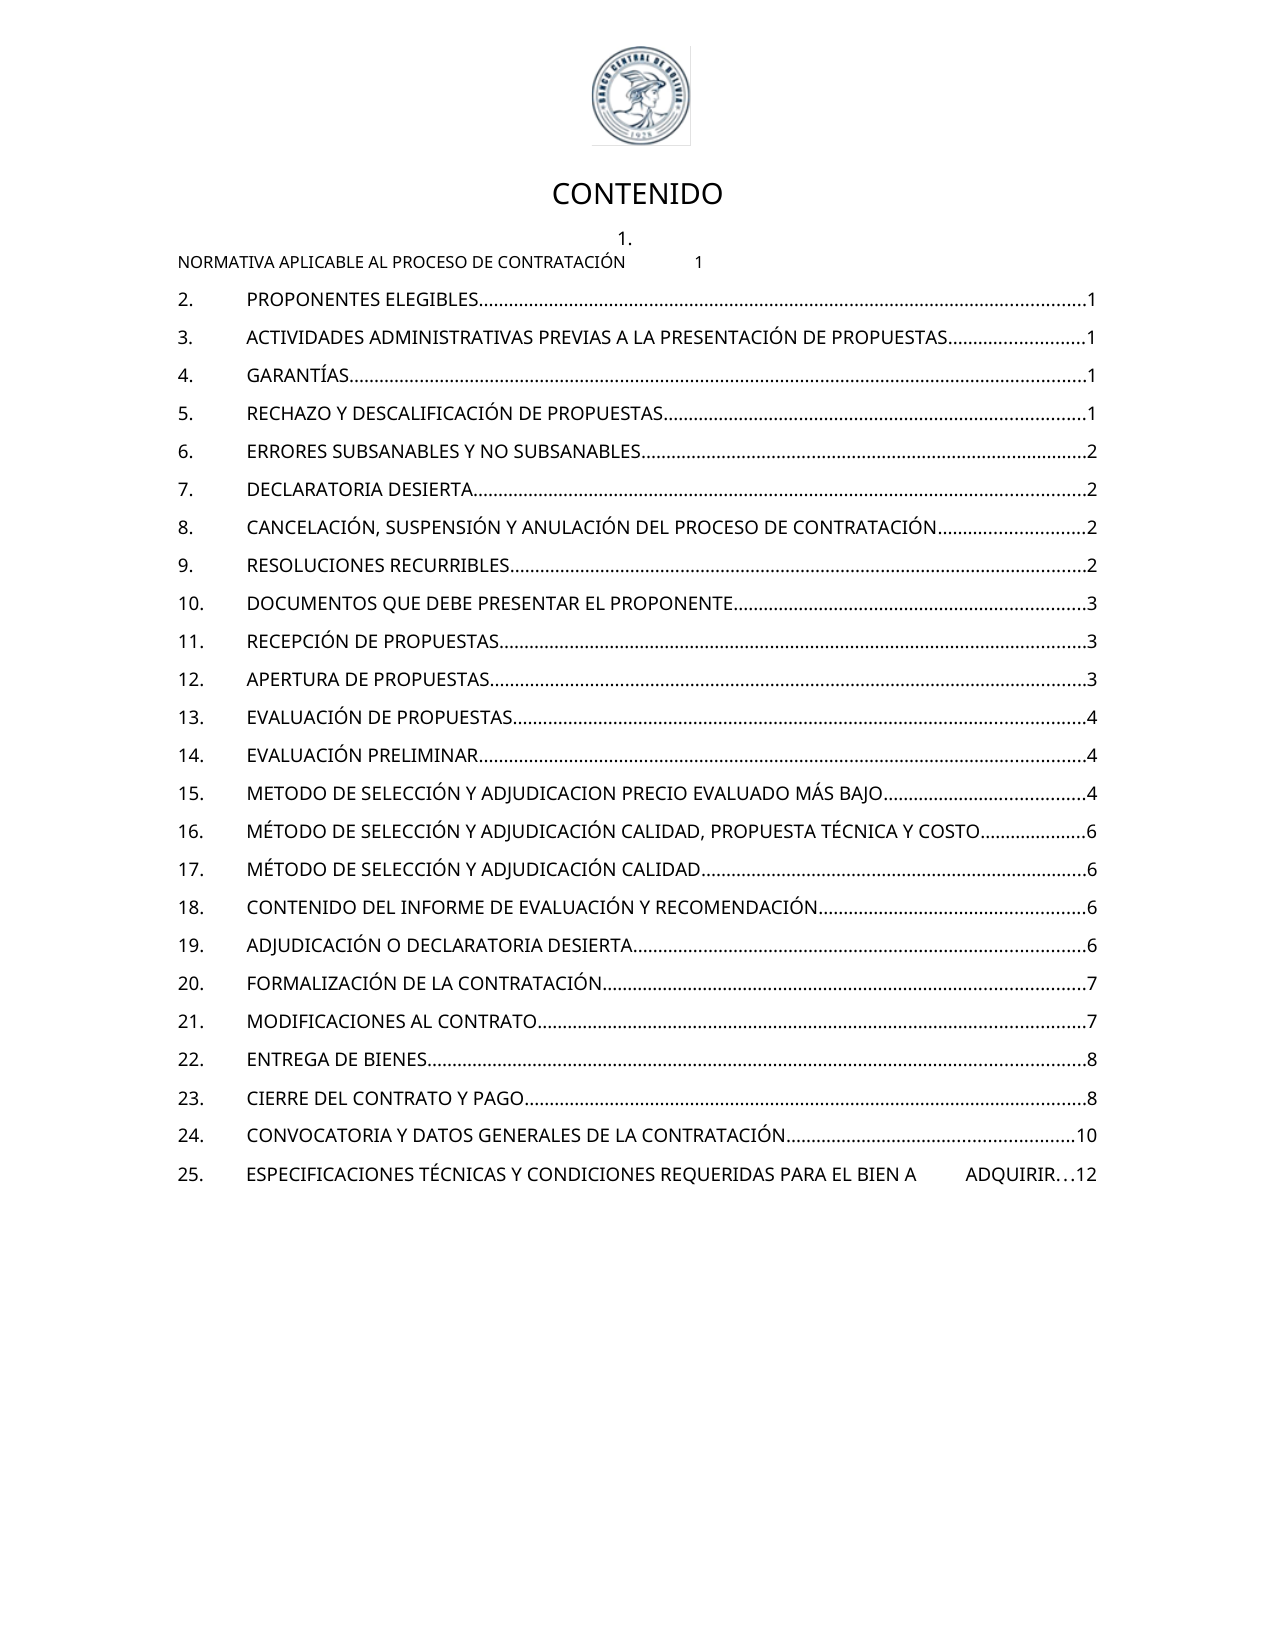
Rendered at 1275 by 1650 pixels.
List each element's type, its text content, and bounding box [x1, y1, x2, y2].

text 6. ERRORES SUBSANABLES Y NO SUBSANABLES 2 [177, 438, 1098, 464]
text 8. CANCELACIÓN, SUSPENSIÓN Y ANULACIÓN DEL PROCESO DE CONTRATACIÓN 2 [177, 514, 1098, 540]
text 22. ENTREGA DE BIENES 8 [177, 1047, 1098, 1072]
text 13. EVALUACIÓN DE PROPUESTAS 4 [177, 704, 1098, 730]
text 14. EVALUACIÓN PRELIMINAR 4 [177, 743, 1098, 768]
text 18. CONTENIDO DEL INFORME DE EVALUACIÓN Y RECOMENDACIÓN 6 [177, 895, 1098, 920]
text 11. RECEPCIÓN DE PROPUESTAS 3 [177, 628, 1098, 654]
list NORMATIVA APLICABLE AL PROCESO DE CONTRATACIÓN 1 [177, 226, 1098, 251]
text 4. GARANTÍAS 1 [177, 362, 1098, 388]
text 10. DOCUMENTOS QUE DEBE PRESENTAR EL PROPONENTE 3 [177, 591, 1098, 616]
text 20. FORMALIZACIÓN DE LA CONTRATACIÓN 7 [177, 971, 1098, 996]
text 19. ADJUDICACIÓN O DECLARATORIA DESIERTA 6 [177, 933, 1098, 958]
text 16. MÉTODO DE SELECCIÓN Y ADJUDICACIÓN CALIDAD, PROPUESTA TÉCNICA Y COSTO 6 [177, 819, 1098, 844]
text 12. APERTURA DE PROPUESTAS 3 [177, 667, 1098, 692]
text 24. CONVOCATORIA Y DATOS GENERALES DE LA CONTRATACIÓN 10 [177, 1123, 1098, 1148]
text 7. DECLARATORIA DESIERTA 2 [177, 476, 1098, 502]
text 5. RECHAZO Y DESCALIFICACIÓN DE PROPUESTAS 1 [177, 400, 1098, 426]
text 15. METODO DE SELECCIÓN Y ADJUDICACION PRECIO EVALUADO MÁS BAJO 4 [177, 781, 1098, 806]
text 2. PROPONENTES ELEGIBLES 1 [177, 286, 1098, 312]
text 17. MÉTODO DE SELECCIÓN Y ADJUDICACIÓN CALIDAD 6 [177, 857, 1098, 882]
text 25. ESPECIFICACIONES TÉCNICAS Y CONDICIONES REQUERIDAS PARA EL BIEN A ADQUIRIR 12 [177, 1161, 1098, 1186]
picture [591, 46, 692, 147]
text 9. RESOLUCIONES RECURRIBLES 2 [177, 552, 1098, 578]
text 3. ACTIVIDADES ADMINISTRATIVAS PREVIAS A LA PRESENTACIÓN DE PROPUESTAS 1 [177, 324, 1098, 350]
text 23. CIERRE DEL CONTRATO Y PAGO 8 [177, 1085, 1098, 1110]
text CONTENIDO [177, 173, 1098, 213]
text 21. MODIFICACIONES AL CONTRATO 7 [177, 1009, 1098, 1034]
